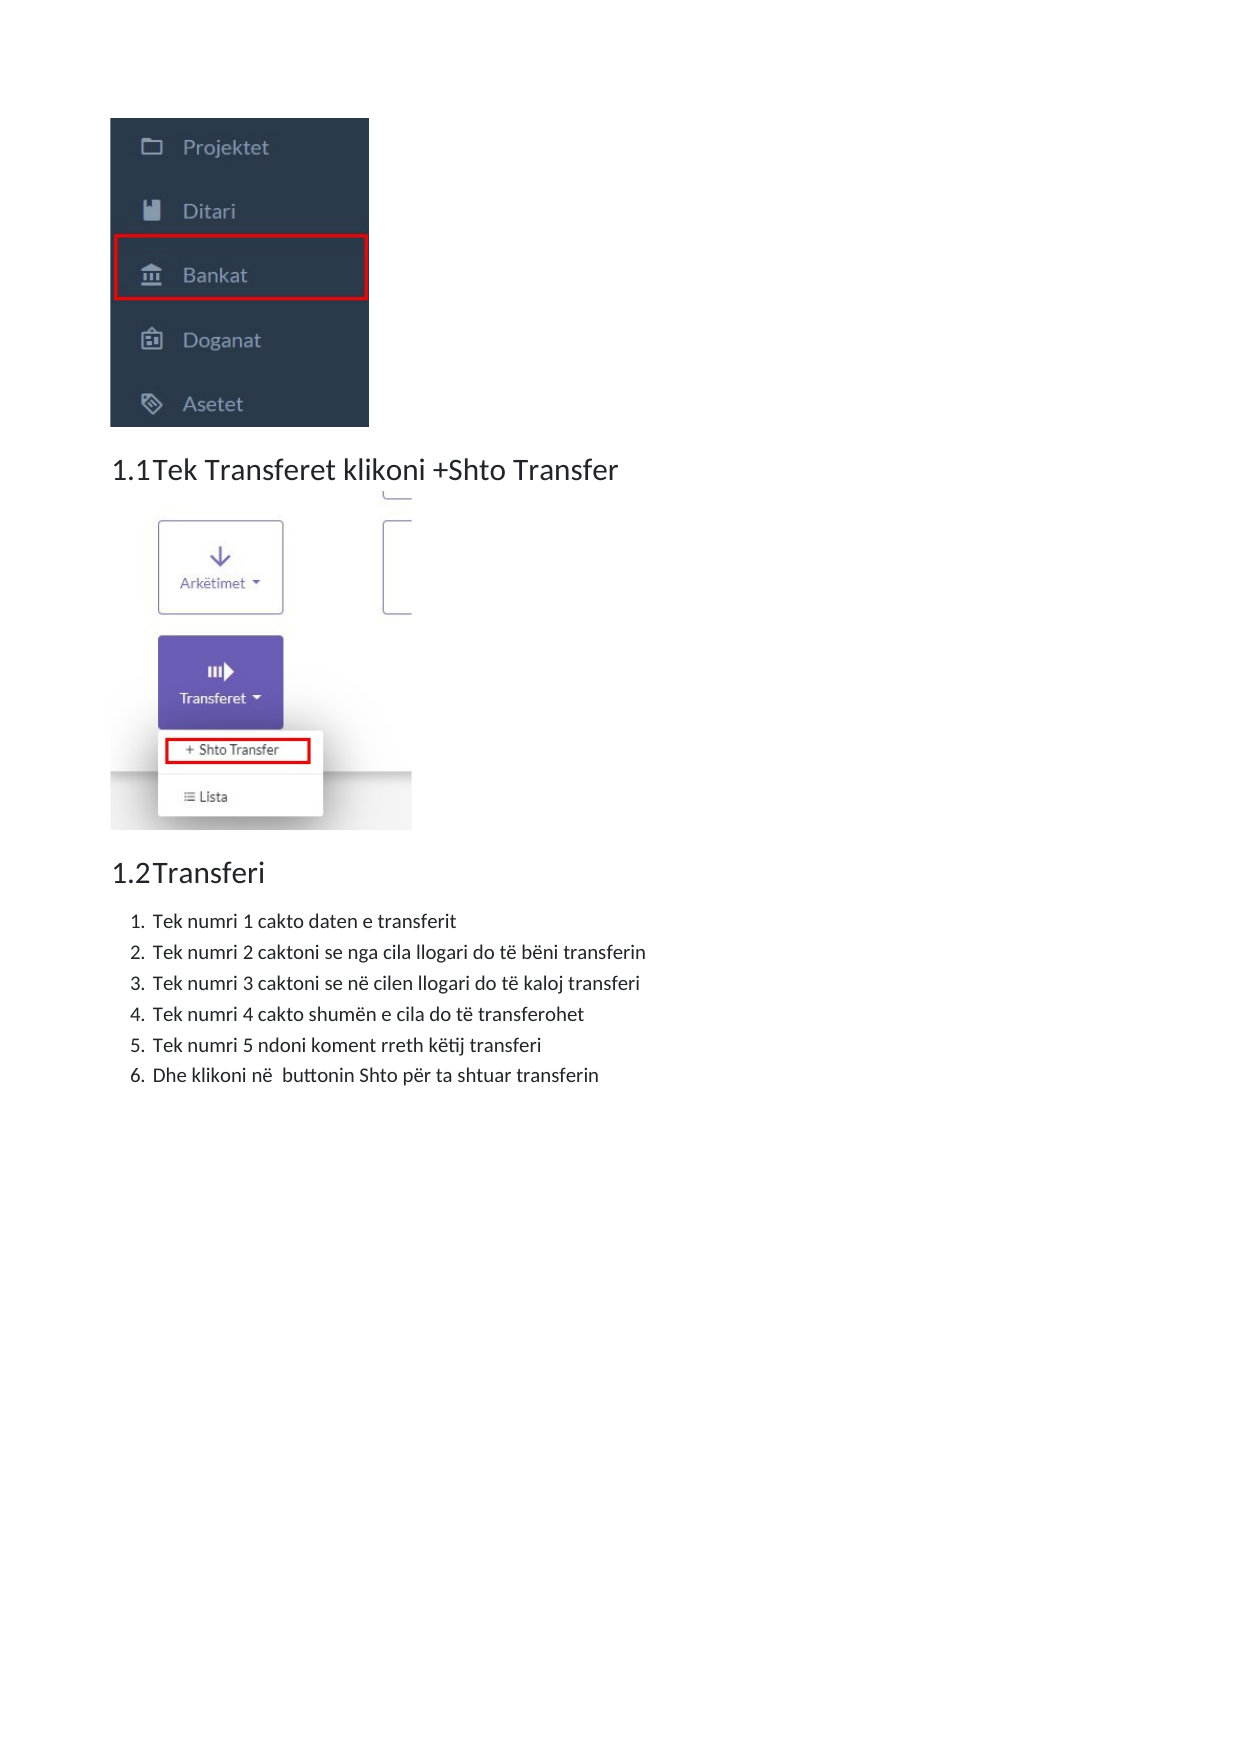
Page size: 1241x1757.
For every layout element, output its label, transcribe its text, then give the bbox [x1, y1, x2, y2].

picture [110, 118, 369, 427]
list Tek Transferet klikoni +Shto Transfer [111, 450, 1182, 488]
list Tek numri 4 cakto shumën e cila do të transferohet [130, 1001, 1182, 1026]
list Dhe klikoni në buttonin Shto për ta shtuar transferin [130, 1063, 1182, 1088]
picture [110, 491, 412, 830]
list Transferi [111, 853, 1182, 891]
list Tek numri 1 cakto daten e transferit [130, 908, 1182, 934]
list Tek numri 3 caktoni se në cilen llogari do të kaloj transferi [130, 970, 1182, 996]
list Tek numri 5 ndoni koment rreth këtij transferi [130, 1032, 1182, 1057]
list Tek numri 2 caktoni se nga cila llogari do të bëni transferin [130, 939, 1182, 965]
